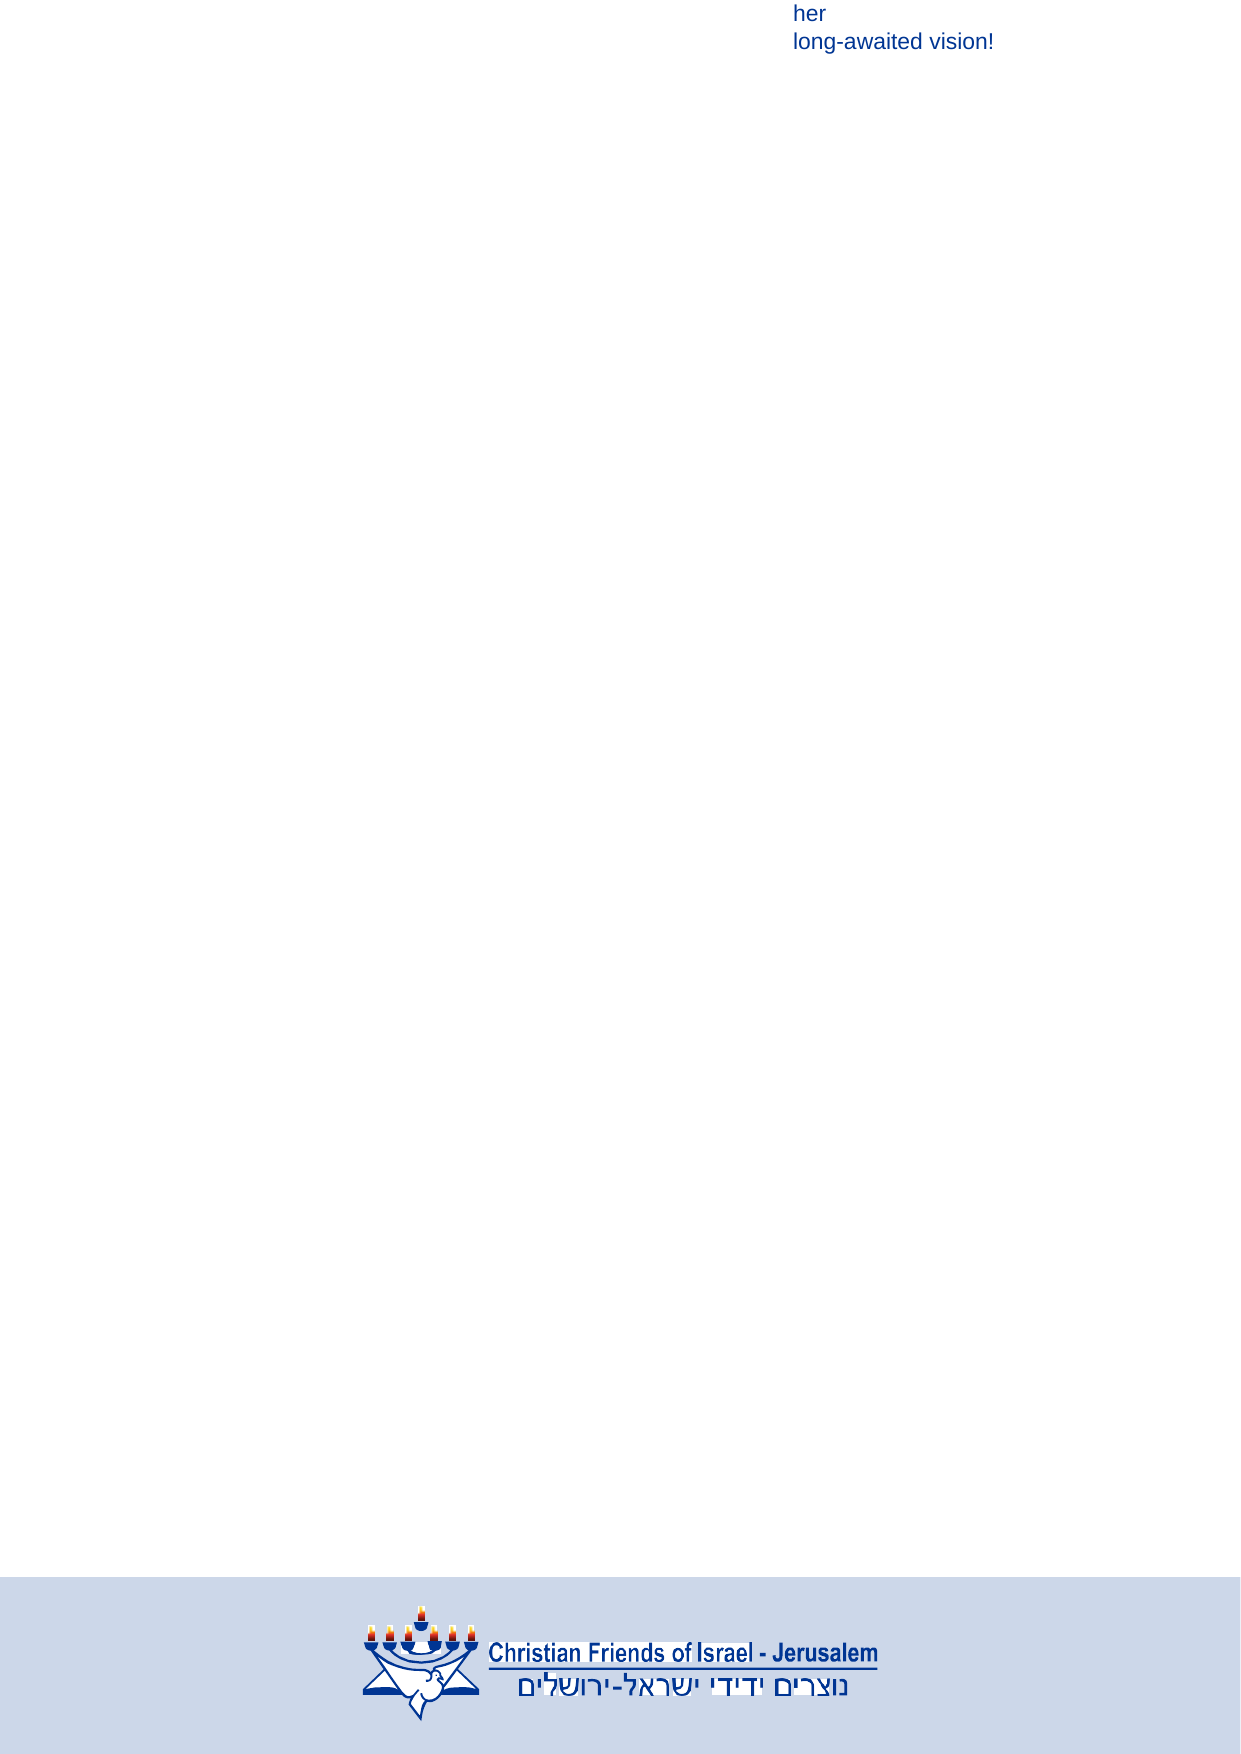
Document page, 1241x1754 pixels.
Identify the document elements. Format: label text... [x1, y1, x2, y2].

picture [559, 1678, 579, 1696]
picture [698, 1642, 752, 1662]
picture [400, 1625, 442, 1655]
picture [368, 1625, 375, 1641]
picture [639, 1678, 669, 1696]
picture [386, 1625, 394, 1641]
picture [449, 1625, 456, 1641]
picture [489, 1642, 692, 1662]
picture [519, 1678, 534, 1696]
picture [672, 1678, 692, 1696]
picture [775, 1678, 791, 1696]
picture [711, 1678, 763, 1696]
picture [794, 1678, 830, 1696]
text long-awaited vision! [793, 29, 1163, 55]
picture [468, 1625, 475, 1641]
picture [418, 1605, 425, 1621]
picture [544, 1672, 557, 1696]
